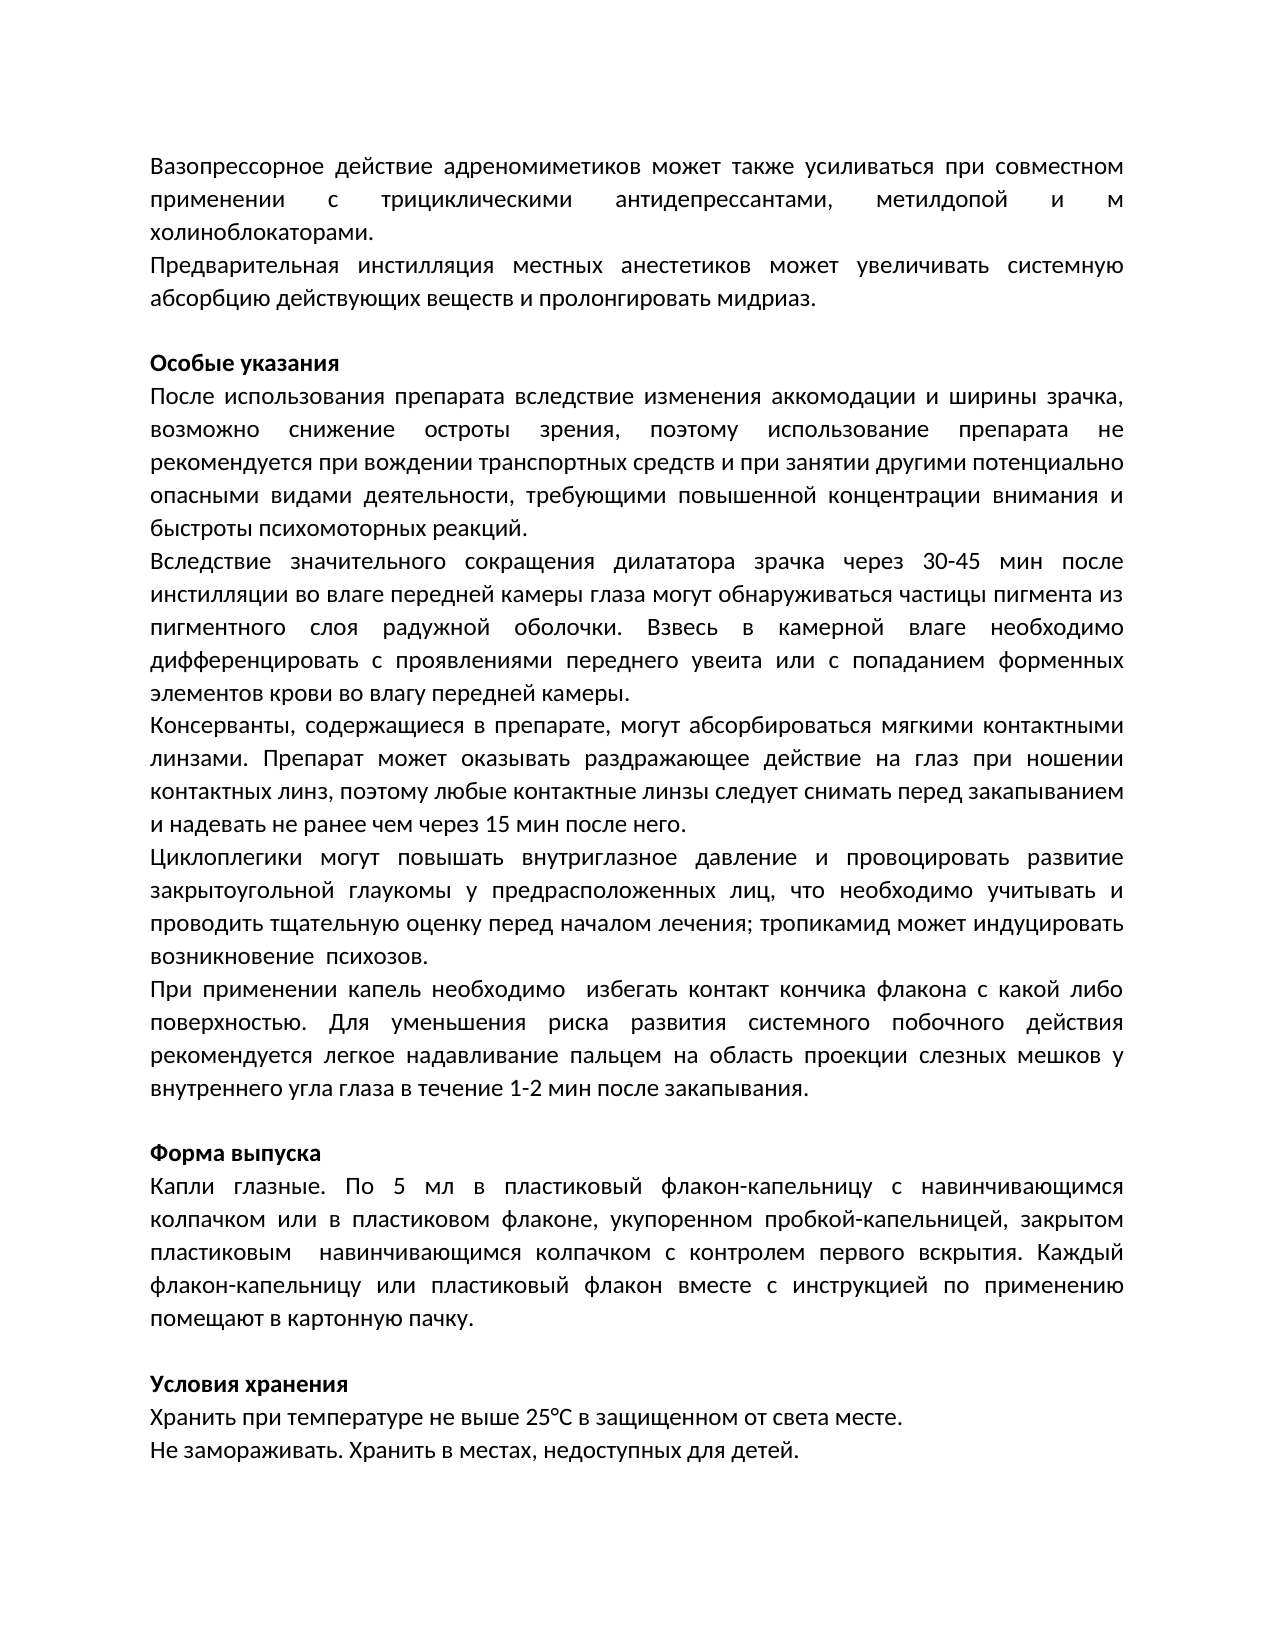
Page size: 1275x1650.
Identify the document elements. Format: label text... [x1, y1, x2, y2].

text Консерванты, содержащиеся в препарате, могут абсорбироваться мягкими контактными линзами. Препарат может оказывать раздражающее действие на глаз при ношении контактных линз, поэтому любые контактные линзы следует снимать перед закапыванием и надевать не ранее чем через 15 мин после него. [150, 709, 1125, 839]
text Циклоплегики могут повышать внутриглазное давление и провоцировать развитие закрытоугольной глаукомы у предрасположенных лиц, что необходимо учитывать и проводить тщательную оценку перед началом лечения; тропикамид может индуцировать возникновение психозов. [150, 841, 1125, 971]
text При применении капель необходимо избегать контакт кончика флакона с какой либо поверхностью. Для уменьшения риска развития системного побочного действия рекомендуется легкое надавливание пальцем на область проекции слезных мешков у внутреннего угла глаза в течение 1-2 мин после закапывания. [150, 973, 1125, 1102]
text Особые указания [150, 347, 1125, 378]
text Условия хранения [150, 1368, 1125, 1398]
text Капли глазные. По 5 мл в пластиковый флакон-капельницу с навинчивающимся колпачком или в пластиковом флаконе, укупоренном пробкой-капельницей, закрытом пластиковым навинчивающимся колпачком с контролем первого вскрытия. Каждый флакон-капельницу или пластиковый флакон вместе с инструкцией по применению помещают в картонную пачку. [150, 1170, 1125, 1333]
text После использования препарата вследствие изменения аккомодации и ширины зрачка, возможно снижение остроты зрения, поэтому использование препарата не рекомендуется при вождении транспортных средств и при занятии другими потенциально опасными видами деятельности, требующими повышенной концентрации внимания и быстроты психомоторных реакций. [150, 380, 1125, 543]
text Вазопрессорное действие адреномиметиков может также усиливаться при совместном применении с трициклическими антидепрессантами, метилдопой и м холиноблокаторами. [150, 150, 1125, 246]
text Хранить при температуре не выше 25°С в защищенном от света месте. [150, 1401, 1125, 1431]
text Не замораживать. Хранить в местах, недоступных для детей. [150, 1434, 1125, 1464]
text Предварительная инстилляция местных анестетиков может увеличивать системную абсорбцию действующих веществ и пролонгировать мидриаз. [150, 249, 1125, 312]
text Вследствие значительного сокращения дилататора зрачка через 30-45 мин после инстилляции во влаге передней камеры глаза могут обнаруживаться частицы пигмента из пигментного слоя радужной оболочки. Взвесь в камерной влаге необходимо дифференцировать с проявлениями переднего увеита или с попаданием форменных элементов крови во влагу передней камеры. [150, 545, 1125, 707]
text Форма выпуска [150, 1137, 1125, 1168]
